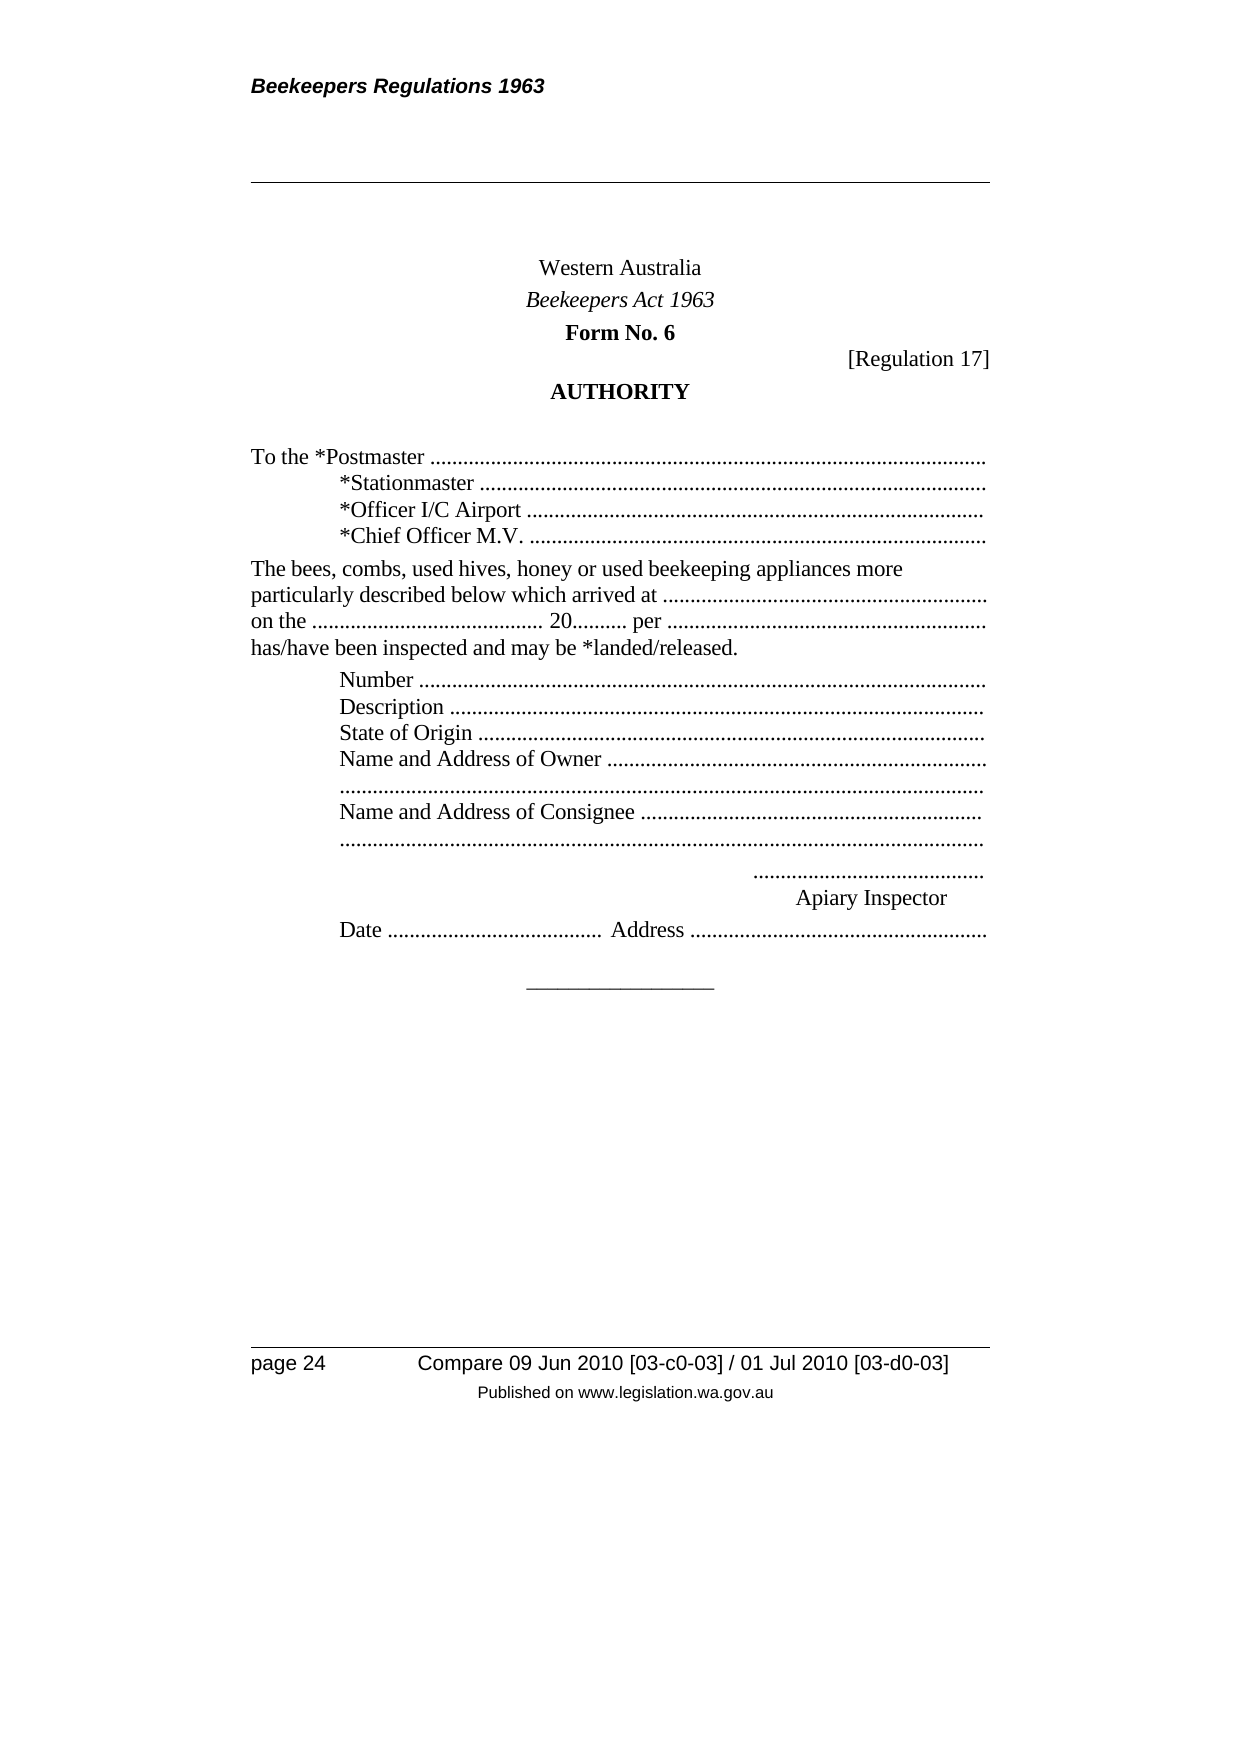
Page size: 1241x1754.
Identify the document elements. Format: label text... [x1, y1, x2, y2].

text State of Origin ............................................................................................ [339, 719, 990, 746]
text Name and Address of Consignee .............................................................. [339, 798, 990, 824]
text Date ....................................... Address ...................................................... [339, 916, 990, 942]
text Description ................................................................................................. [339, 693, 990, 719]
text AUTHORITY [251, 378, 990, 404]
text ..................................................................................................................... [339, 772, 990, 798]
text *Stationmaster ............................................................................................ [339, 469, 990, 496]
text Number ....................................................................................................... [339, 666, 990, 693]
text has/have been inspected and may be *landed/released. [251, 634, 990, 660]
text [Regulation 17] [251, 345, 990, 372]
text Western Australia [251, 254, 990, 280]
text Form No. 6 [251, 319, 990, 345]
text To the *Postmaster ..................................................................................................... [251, 443, 990, 469]
text The bees, combs, used hives, honey or used beekeeping appliances more particularly described below which arrived at ........................................................... [251, 555, 990, 607]
text Apiary Inspector [753, 883, 990, 910]
text .......................................... [753, 857, 990, 883]
text *Chief Officer M.V. ................................................................................... [339, 522, 990, 548]
text on the .......................................... 20.......... per .......................................................... [251, 607, 990, 634]
text __________________ [251, 967, 990, 992]
text Beekeepers Act 1963 [251, 286, 990, 313]
text Name and Address of Owner ..................................................................... [339, 746, 990, 772]
text *Officer I/C Airport ................................................................................... [339, 496, 990, 522]
text ..................................................................................................................... [339, 824, 990, 851]
